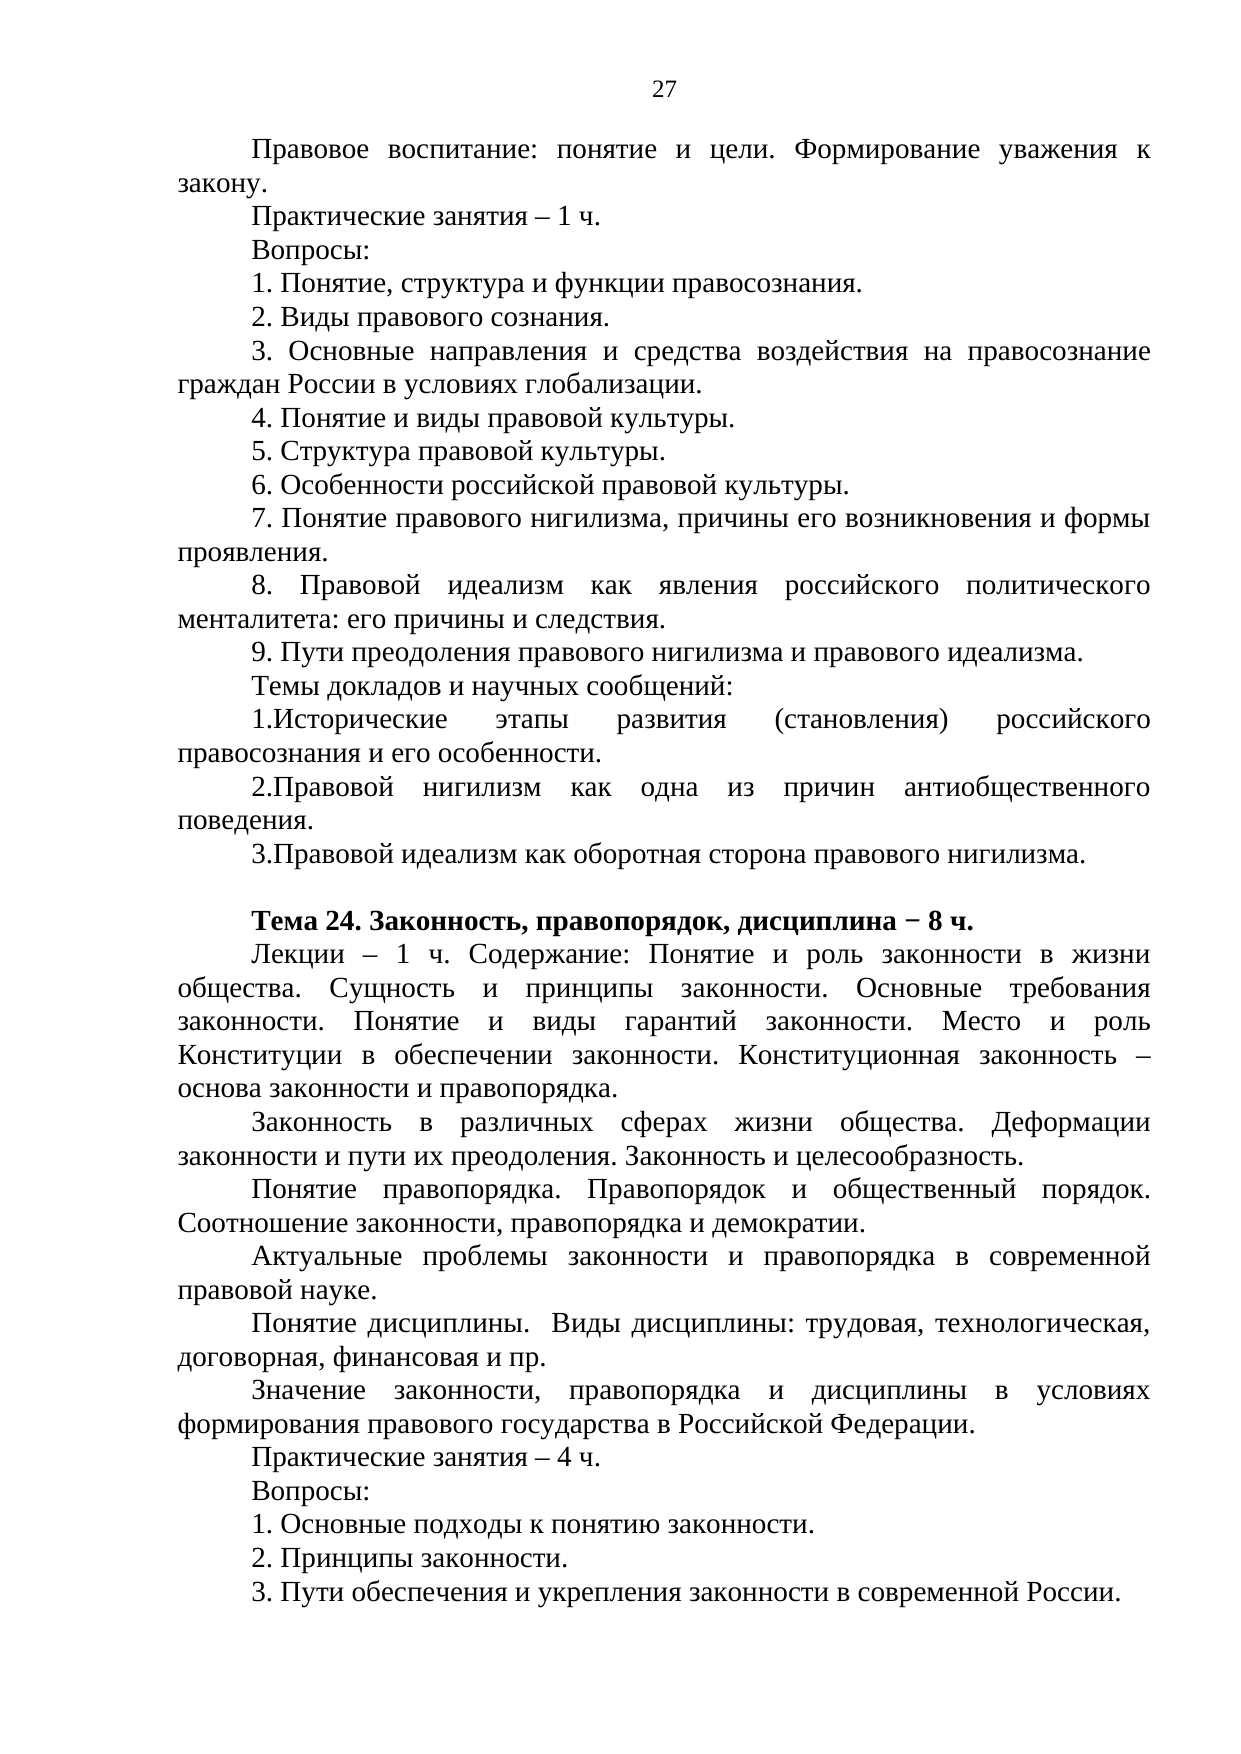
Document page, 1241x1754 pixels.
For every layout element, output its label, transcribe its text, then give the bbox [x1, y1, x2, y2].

text Темы докладов и научных сообщений: [177, 668, 1152, 702]
text Понятие правопорядка. Правопорядок и общественный порядок. Соотношение законности, правопорядка и демократии. [177, 1171, 1152, 1238]
text Законность в различных сферах жизни общества. Деформации законности и пути их преодоления. Законность и целесообразность. [177, 1104, 1152, 1171]
text 1. Основные подходы к понятию законности. [177, 1507, 1152, 1540]
text Практические занятия – 4 ч. [177, 1439, 1152, 1473]
text Практические занятия – 1 ч. [177, 198, 1152, 232]
text Понятие дисциплины. Виды дисциплины: трудовая, технологическая, договорная, финансовая и пр. [177, 1305, 1152, 1372]
text 3. Основные направления и средства воздействия на правосознание граждан России в условиях глобализации. [177, 333, 1152, 400]
text 8. Правовой идеализм как явления российского политического менталитета: его причины и следствия. [177, 567, 1152, 634]
text 2.Правовой нигилизм как одна из причин антиобщественного поведения. [177, 769, 1152, 836]
text Вопросы: [177, 1473, 1152, 1507]
text 5. Структура правовой культуры. [177, 433, 1152, 467]
text Актуальные проблемы законности и правопорядка в современной правовой науке. [177, 1238, 1152, 1305]
text Тема 24. Законность, правопорядок, дисциплина − 8 ч. [177, 903, 1152, 936]
text 2. Принципы законности. [177, 1540, 1152, 1574]
text Значение законности, правопорядка и дисциплины в условиях формирования правового государства в Российской Федерации. [177, 1372, 1152, 1439]
text 3.Правовой идеализм как оборотная сторона правового нигилизма. [177, 836, 1152, 869]
text 2. Виды правового сознания. [177, 299, 1152, 333]
text Правовое воспитание: понятие и цели. Формирование уважения к закону. [177, 131, 1152, 198]
text 4. Понятие и виды правовой культуры. [177, 400, 1152, 433]
text 3. Пути обеспечения и укрепления законности в современной России. [177, 1574, 1152, 1607]
text 9. Пути преодоления правового нигилизма и правового идеализма. [177, 634, 1152, 668]
text 6. Особенности российской правовой культуры. [177, 467, 1152, 500]
text Вопросы: [177, 232, 1152, 266]
text 1.Исторические этапы развития (становления) российского правосознания и его особенности. [177, 702, 1152, 769]
text 1. Понятие, структура и функции правосознания. [177, 266, 1152, 299]
text Лекции – 1 ч. Содержание: Понятие и роль законности в жизни общества. Сущность и принципы законности. Основные требования законности. Понятие и виды гарантий законности. Место и роль Конституции в обеспечении законности. Конституционная законность – основа законности и правопорядка. [177, 936, 1152, 1104]
text 7. Понятие правового нигилизма, причины его возникновения и формы проявления. [177, 500, 1152, 567]
